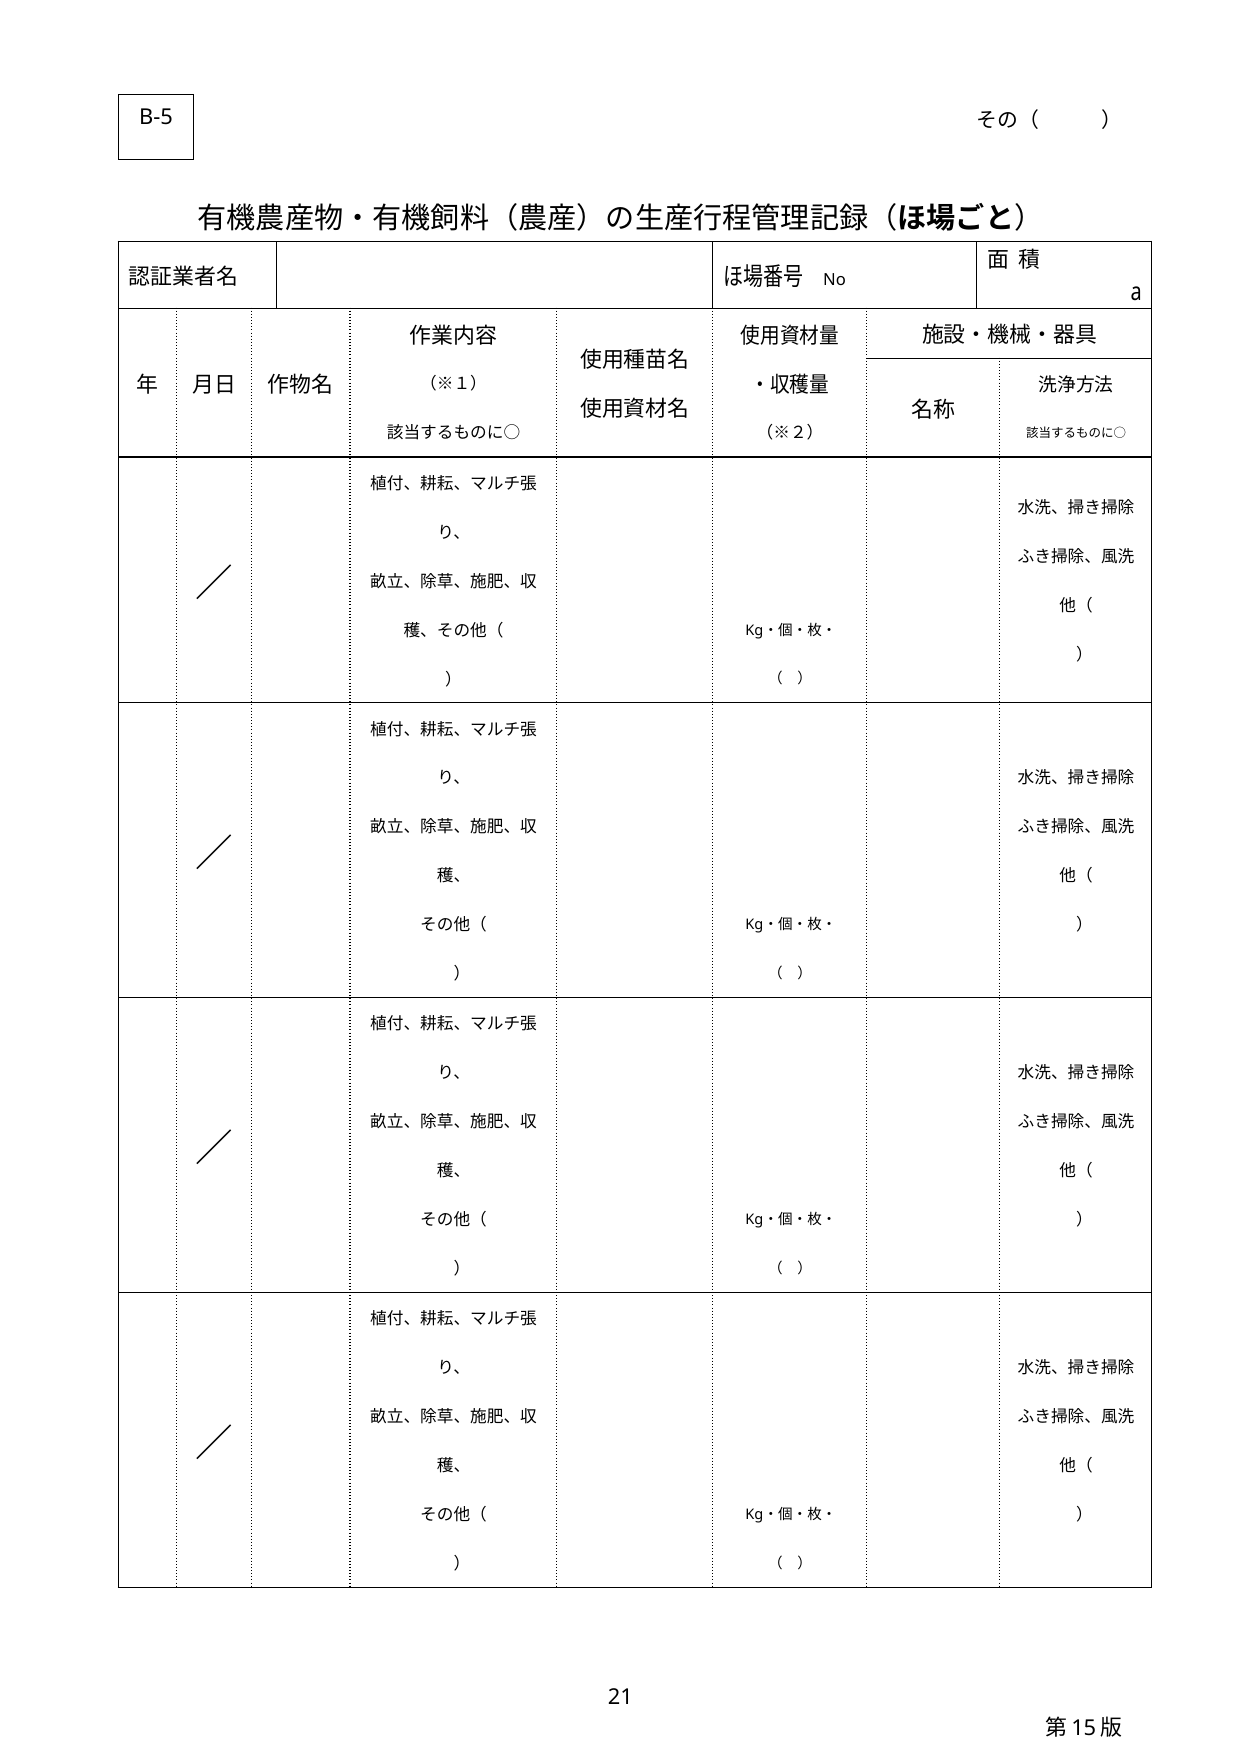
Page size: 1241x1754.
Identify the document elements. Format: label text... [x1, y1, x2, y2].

table_cell Kg・個・枚・（ ） [713, 703, 867, 997]
table_cell 水洗、掃き掃除 ふき掃除、風洗 他（ ） [1000, 998, 1151, 1292]
table_cell [251, 458, 350, 702]
table_header [277, 242, 712, 307]
table_cell 使用種苗名 使用資材名 [557, 309, 712, 456]
table_cell [119, 998, 177, 1292]
table_cell 月日 [177, 309, 251, 456]
table_header 面 積 a [977, 242, 1151, 307]
table_cell 植付、耕耘、マルチ張り、 畝立、除草、施肥、収穫、その他（ ） [350, 458, 557, 702]
table_cell [251, 703, 350, 997]
table_cell Kg・個・枚・（ ） [713, 998, 867, 1292]
table_header ほ場番号 No [713, 242, 976, 307]
table_cell [867, 998, 1000, 1292]
table_cell [119, 458, 177, 702]
table_cell 施設・機械・器具 [867, 309, 1151, 357]
table_cell [557, 703, 712, 997]
table_cell ／ [177, 1293, 251, 1587]
table_cell Kg・個・枚・（ ） [713, 458, 867, 702]
table_cell [251, 1293, 350, 1587]
table_cell [867, 1293, 1000, 1587]
table_cell 洗浄方法 該当するものに○ [1000, 359, 1151, 456]
table_cell [119, 1293, 177, 1587]
table_cell [251, 998, 350, 1292]
table_cell [867, 458, 1000, 702]
table_cell [557, 458, 712, 702]
table_cell ／ [177, 998, 251, 1292]
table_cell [350, 1293, 557, 1587]
table_cell 植付、耕耘、マルチ張り、 畝立、除草、施肥、収穫、 その他（ ） [350, 703, 557, 997]
table_cell 水洗、掃き掃除 ふき掃除、風洗 他（ ） [1000, 703, 1151, 997]
subtitle 有機農産物・有機飼料（農産）の生産行程管理記録（ほ場ごと） [118, 192, 1122, 241]
table_cell ／ [177, 703, 251, 997]
text その（ ） [194, 94, 1122, 143]
table_cell 作物名 [251, 309, 350, 456]
table_cell 名称 [867, 359, 1000, 456]
table_cell 年 [119, 309, 177, 456]
table_cell Kg・個・枚・（ ） [713, 1293, 867, 1587]
table_header 認証業者名 [119, 242, 276, 307]
table_cell [557, 1293, 712, 1587]
table_cell [867, 703, 1000, 997]
table_cell [119, 703, 177, 997]
table_cell 植付、耕耘、マルチ張り、 畝立、除草、施肥、収穫、 その他（ ） [350, 998, 557, 1292]
table_cell ／ [177, 458, 251, 702]
table_cell 水洗、掃き掃除 ふき掃除、風洗 他（ ） [1000, 458, 1151, 702]
table_cell 作業内容 （※１） 該当するものに○ [350, 309, 557, 456]
table_cell 使用資材量 ・収穫量 （※２） [713, 309, 867, 456]
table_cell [1000, 1293, 1151, 1587]
table_cell [557, 998, 712, 1292]
